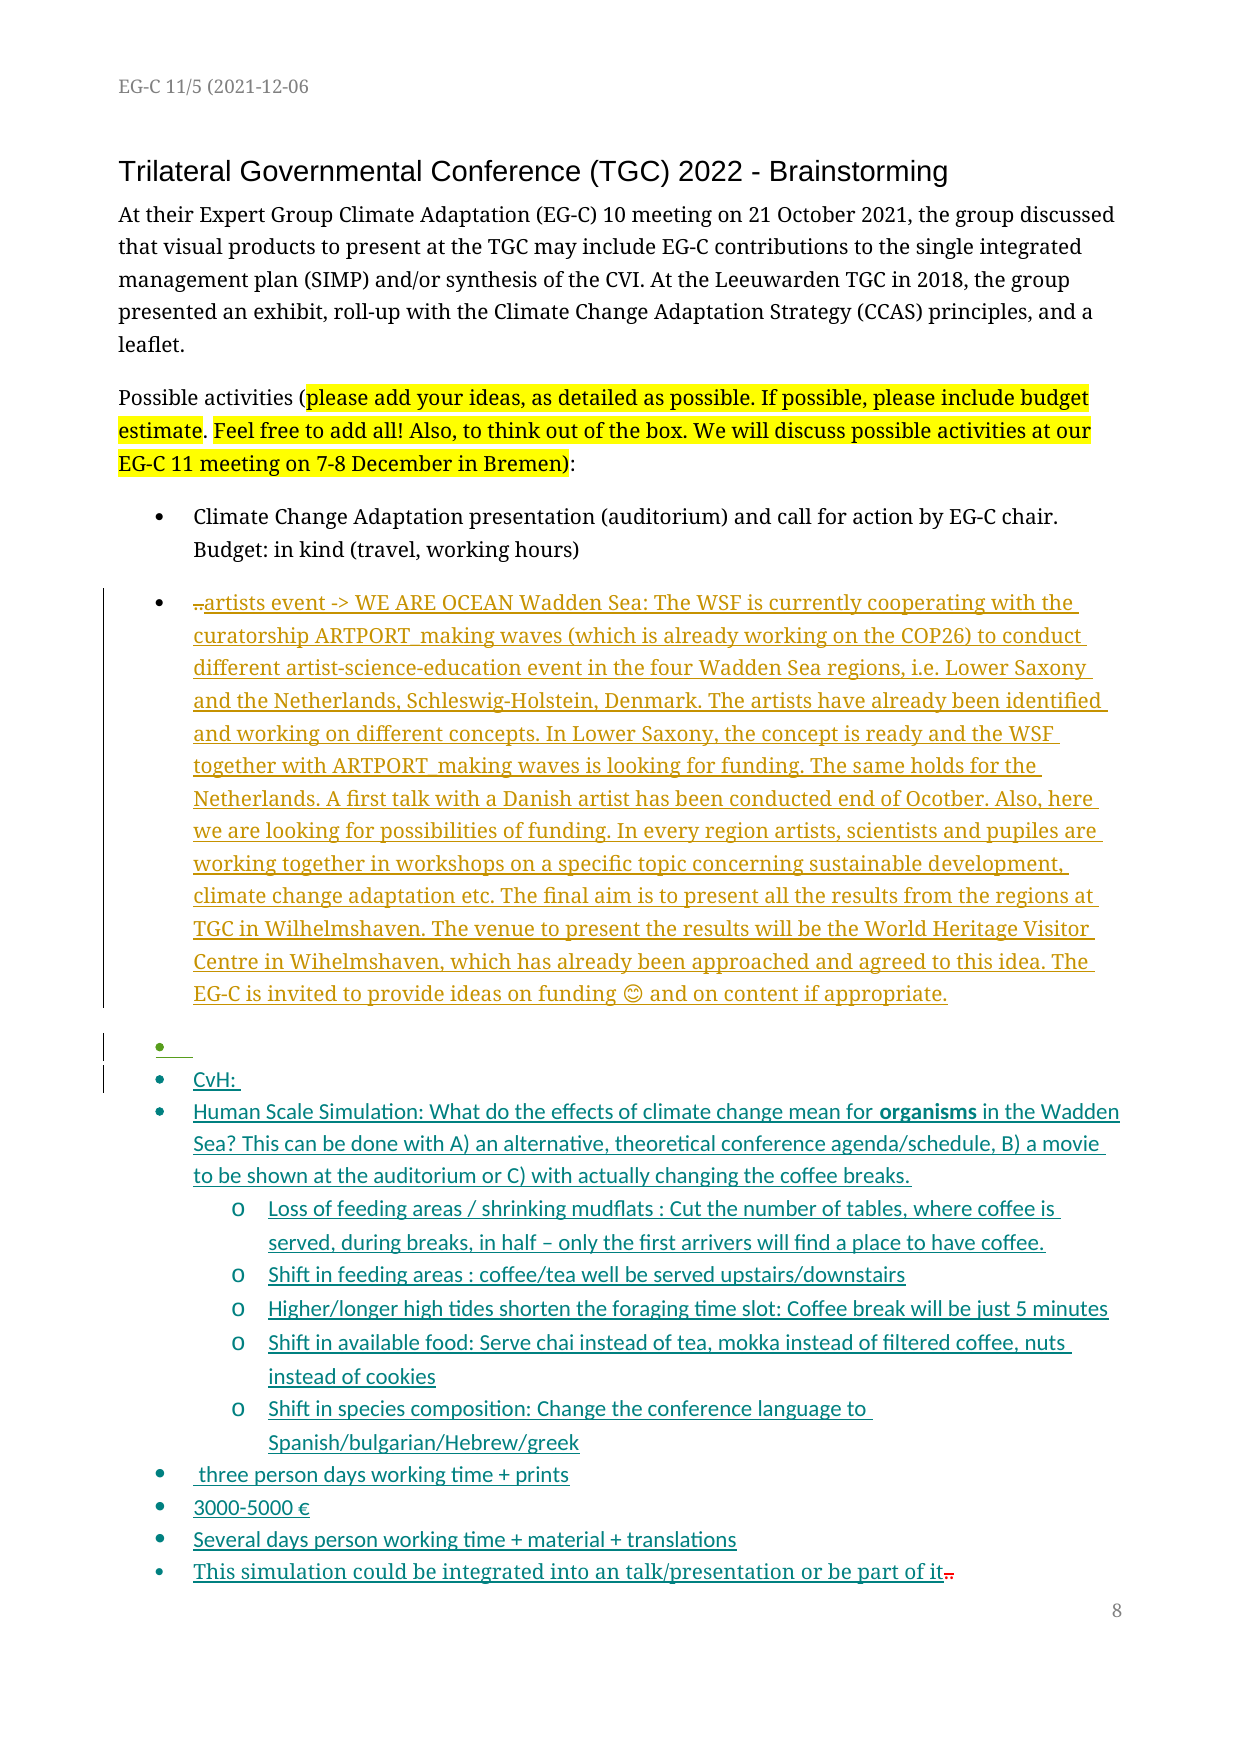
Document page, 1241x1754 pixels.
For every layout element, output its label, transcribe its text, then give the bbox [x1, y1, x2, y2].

list Climate Change Adaptation presentation (auditorium) and call for action by EG-C chair. Budget: in kind (travel, working hours) [156, 502, 1122, 563]
list Several days person working time + material + translations [156, 1525, 1122, 1553]
list CvH: [156, 1065, 1122, 1093]
list three person days working time + prints [156, 1461, 1122, 1489]
list Higher/longer high tides shorten the foraging time slot: Coffee break will be just 5 minutes [231, 1294, 1122, 1324]
list Loss of feeding areas / shrinking mudflats : Cut the number of tables, where coffee is served, during breaks, in half – only the first arrivers will find a place to have coffee. [231, 1194, 1122, 1256]
list Shift in species composition: Change the conference language to Spanish/bulgarian/Hebrew/greek [231, 1394, 1122, 1456]
list 3000-5000 € [156, 1493, 1122, 1521]
list This simulation could be integrated into an talk/presentation or be part of it.. [156, 1557, 1122, 1586]
subtitle Trilateral Governmental Conference (TGC) 2022 - Brainstorming [118, 154, 1122, 187]
list Shift in feeding areas : coffee/tea well be served upstairs/downstairs [231, 1260, 1122, 1290]
list Shift in available food: Serve chai instead of tea, mokka instead of filtered coffee, nuts instead of cookies [231, 1328, 1122, 1390]
text Possible activities (please add your ideas, as detailed as possible. If possible, please include budget estimate. Feel free to add all! Also, to think out of the box. We will discuss possible activities at our EG-C 11 meeting on 7-8 December in Bremen): [118, 383, 1122, 477]
list Human Scale Simulation: What do the effects of climate change mean for organisms in the Wadden Sea? This can be done with A) an alternative, theoretical conference agenda/schedule, B) a movie to be shown at the auditorium or C) with actually changing the coffee breaks. [156, 1097, 1122, 1190]
text At their Expert Group Climate Adaptation (EG-C) 10 meeting on 21 October 2021, the group discussed that visual products to present at the TGC may include EG-C contributions to the single integrated management plan (SIMP) and/or synthesis of the CVI. At the Leeuwarden TGC in 2018, the group presented an exhibit, roll-up with the Climate Change Adaptation Strategy (CCAS) principles, and a leaflet. [118, 200, 1122, 358]
